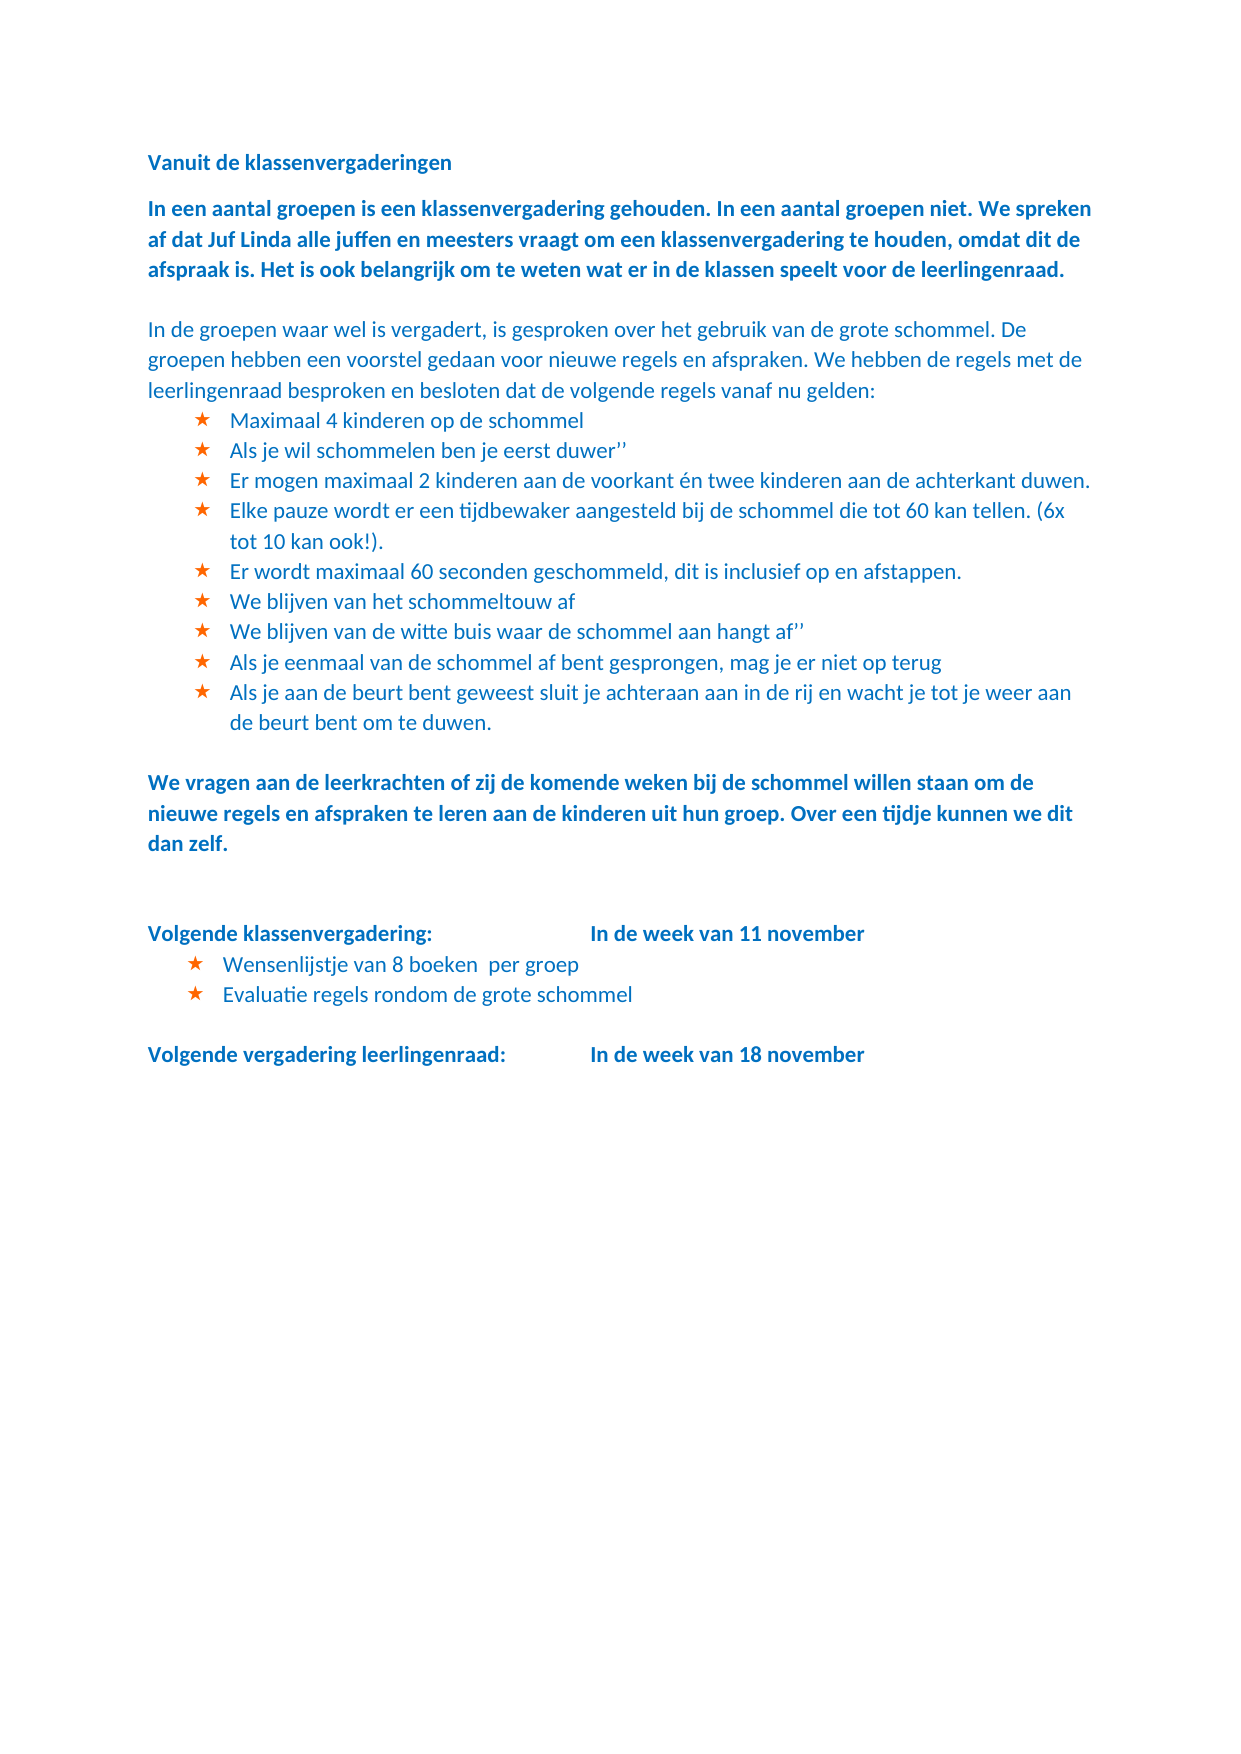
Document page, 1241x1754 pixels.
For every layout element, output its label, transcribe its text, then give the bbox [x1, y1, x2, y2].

list Wensenlijstje van 8 boeken per groep [185, 950, 1093, 978]
text In de groepen waar wel is vergadert, is gesproken over het gebruik van de grote schommel. De groepen hebben een voorstel gedaan voor nieuwe regels en afspraken. We hebben de regels met de leerlingenraad besproken en besloten dat de volgende regels vanaf nu gelden: [148, 315, 1093, 404]
list Maximaal 4 kinderen op de schommel [192, 406, 1093, 434]
text Volgende vergadering leerlingenraad: In de week van 18 november [148, 1040, 1093, 1068]
text In een aantal groepen is een klassenvergadering gehouden. In een aantal groepen niet. We spreken af dat Juf Linda alle juffen en meesters vraagt om een klassenvergadering te houden, omdat dit de afspraak is. Het is ook belangrijk om te weten wat er in de klassen speelt voor de leerlingenraad. [148, 194, 1093, 283]
list Als je aan de beurt bent geweest sluit je achteraan aan in de rij en wacht je tot je weer aan de beurt bent om te duwen. [192, 678, 1093, 736]
text Volgende klassenvergadering: In de week van 11 november [148, 919, 1093, 947]
list Als je eenmaal van de schommel af bent gesprongen, mag je er niet op terug [192, 648, 1093, 676]
list We blijven van de witte buis waar de schommel aan hangt af’’ [192, 617, 1093, 645]
text Vanuit de klassenvergaderingen [148, 148, 1093, 176]
list Als je wil schommelen ben je eerst duwer’’ [192, 436, 1093, 464]
list We blijven van het schommeltouw af [192, 587, 1093, 615]
list Evaluatie regels rondom de grote schommel [185, 980, 1093, 1008]
list Er wordt maximaal 60 seconden geschommeld, dit is inclusief op en afstappen. [192, 557, 1093, 585]
text We vragen aan de leerkrachten of zij de komende weken bij de schommel willen staan om de nieuwe regels en afspraken te leren aan de kinderen uit hun groep. Over een tijdje kunnen we dit dan zelf. [148, 768, 1093, 857]
list Er mogen maximaal 2 kinderen aan de voorkant én twee kinderen aan de achterkant duwen. [192, 466, 1093, 494]
list Elke pauze wordt er een tijdbewaker aangesteld bij de schommel die tot 60 kan tellen. (6x tot 10 kan ook!). [192, 497, 1093, 555]
